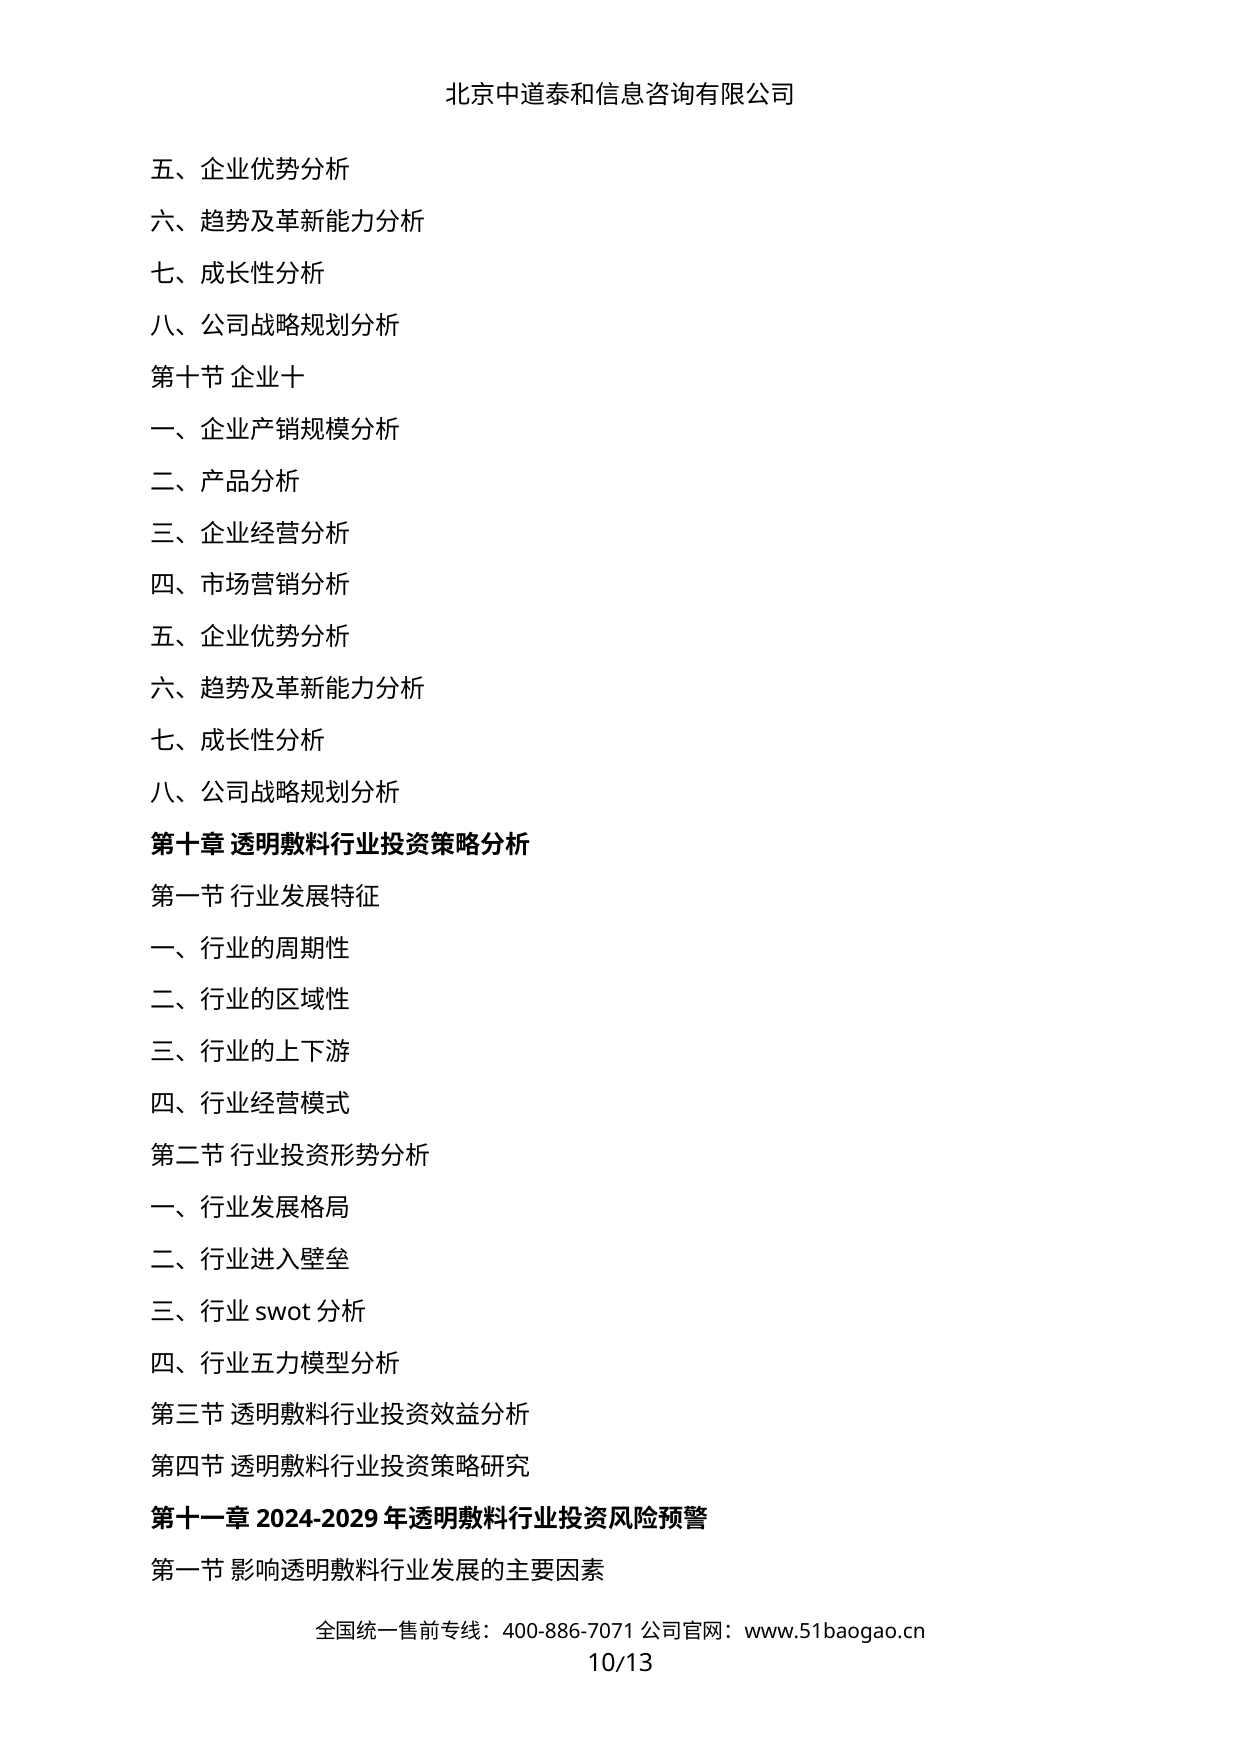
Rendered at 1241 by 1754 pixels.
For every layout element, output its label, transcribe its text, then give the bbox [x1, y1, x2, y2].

text 二、产品分析 [150, 461, 1090, 497]
text 三、行业swot分析 [150, 1291, 1090, 1327]
text 第十章 透明敷料行业投资策略分析 [150, 824, 1090, 861]
text 六、趋势及革新能力分析 [150, 202, 1090, 238]
text 四、市场营销分析 [150, 565, 1090, 601]
text 七、成长性分析 [150, 254, 1090, 290]
text 第十节 企业十 [150, 357, 1090, 394]
text 三、企业经营分析 [150, 513, 1090, 549]
text 一、行业发展格局 [150, 1187, 1090, 1224]
text 第十一章 2024-2029年透明敷料行业投资风险预警 [150, 1499, 1090, 1535]
text 一、行业的周期性 [150, 928, 1090, 964]
text 一、企业产销规模分析 [150, 409, 1090, 446]
text 二、行业的区域性 [150, 980, 1090, 1016]
text 三、行业的上下游 [150, 1032, 1090, 1068]
text 五、企业优势分析 [150, 150, 1090, 186]
text 第一节 行业发展特征 [150, 876, 1090, 912]
text 五、企业优势分析 [150, 617, 1090, 653]
text 二、行业进入壁垒 [150, 1239, 1090, 1276]
text 第二节 行业投资形势分析 [150, 1136, 1090, 1172]
text 第四节 透明敷料行业投资策略研究 [150, 1447, 1090, 1483]
text 四、行业经营模式 [150, 1084, 1090, 1120]
text 七、成长性分析 [150, 721, 1090, 757]
text 八、公司战略规划分析 [150, 306, 1090, 342]
text 八、公司战略规划分析 [150, 772, 1090, 809]
text 第三节 透明敷料行业投资效益分析 [150, 1395, 1090, 1431]
text 第一节 影响透明敷料行业发展的主要因素 [150, 1551, 1090, 1587]
text 六、趋势及革新能力分析 [150, 669, 1090, 705]
text 四、行业五力模型分析 [150, 1343, 1090, 1379]
